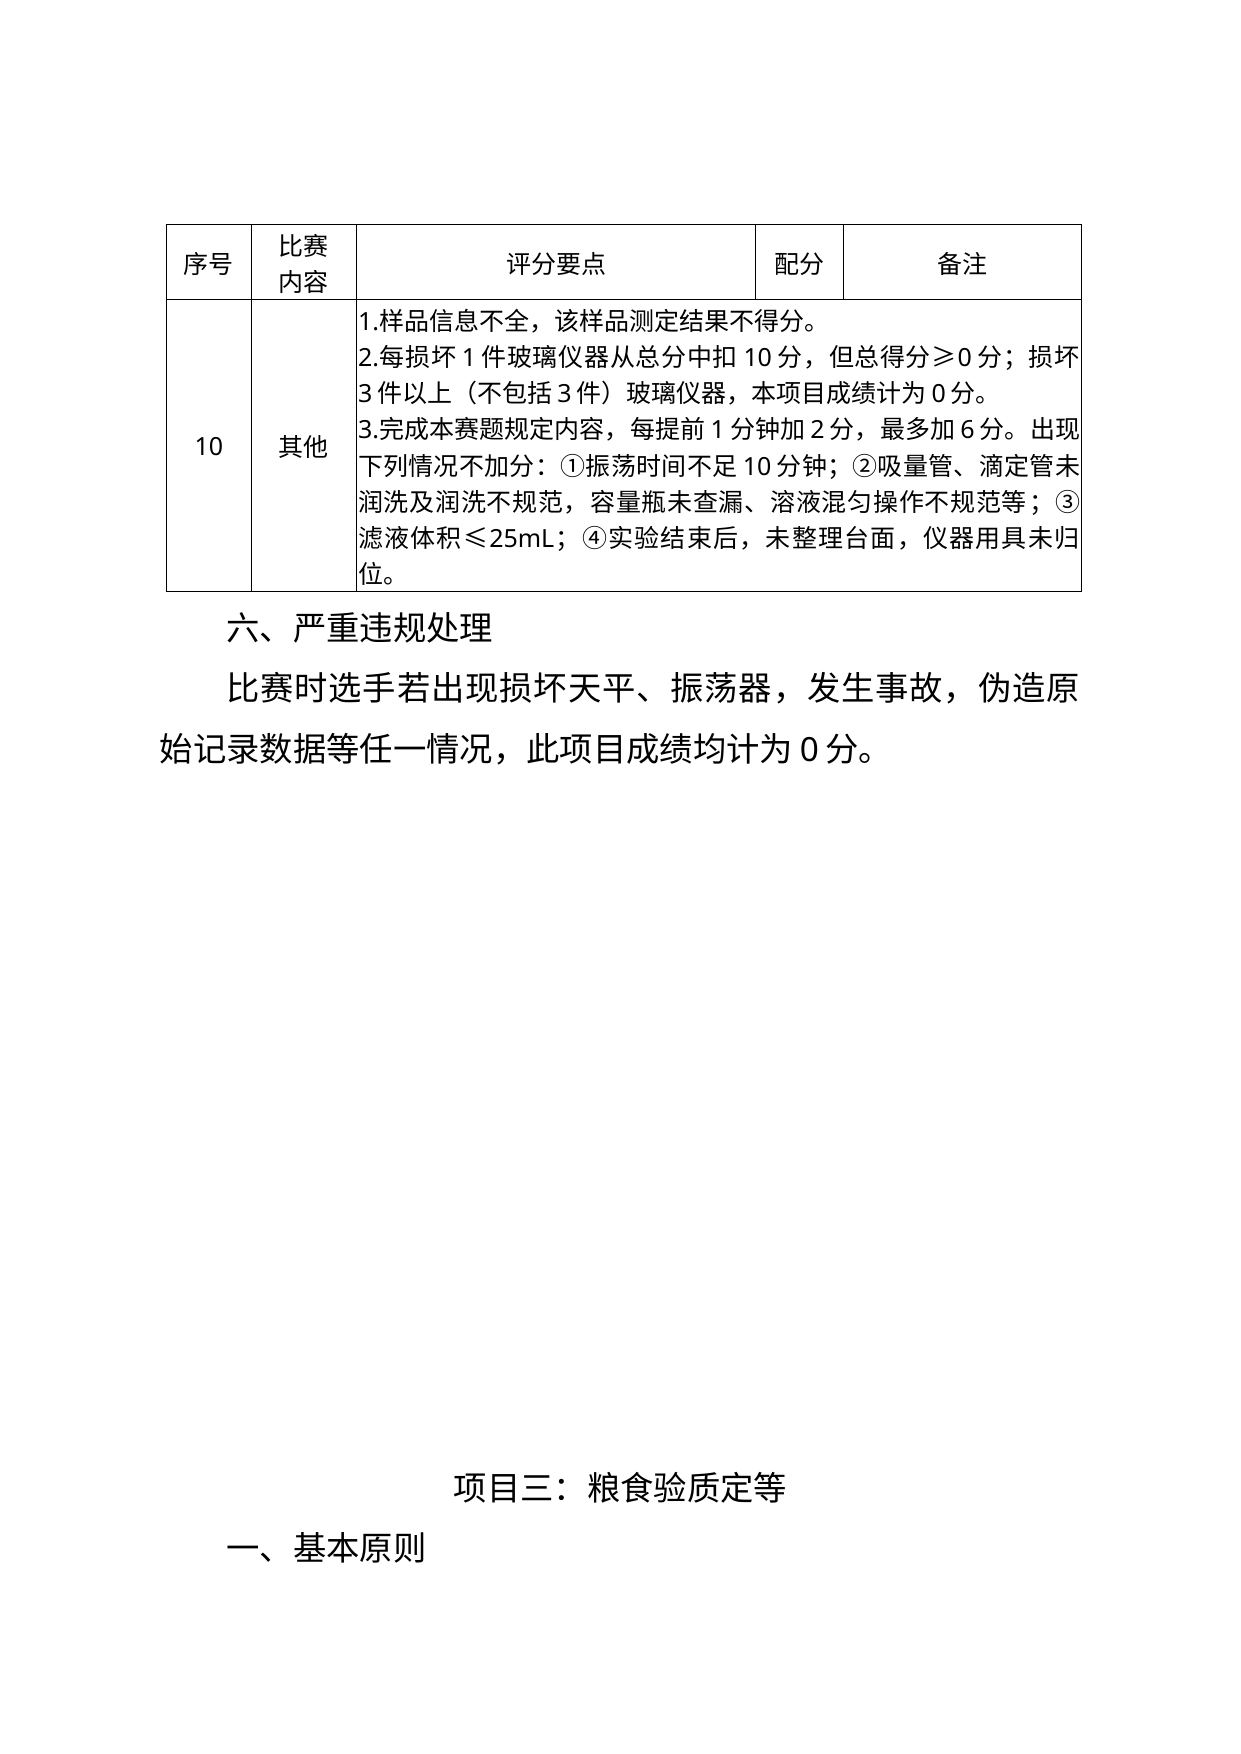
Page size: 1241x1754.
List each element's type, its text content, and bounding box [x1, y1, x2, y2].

table_header 备注 [844, 225, 1081, 299]
table_cell 10 [167, 300, 251, 591]
table_cell 其他 [252, 300, 356, 591]
text 项目三：粮食验质定等 [159, 1456, 1081, 1512]
table_header 序号 [167, 225, 251, 299]
table_header 评分要点 [357, 225, 755, 299]
table_header 配分 [756, 225, 843, 299]
text 一、基本原则 [159, 1512, 1081, 1572]
table_cell 1.样品信息不全，该样品测定结果不得分。 2.每损坏1件玻璃仪器从总分中扣10分，但总得分≥0分；损坏3件以上（不包括3件）玻璃仪器，本项目成绩计为0分。 3.完成本赛题规定内容，每提前1分钟加2分，最多加6分。出现下列情况不加分：①振荡时间不足10分钟；②吸量管、滴定管未润洗及润洗不规范，容量瓶未查漏、溶液混匀操作不规范等；③滤液体积≤25mL；④实验结束后，未整理台面，仪器用具未归位。 [357, 300, 1081, 591]
table_header 比赛 内容 [252, 225, 356, 299]
text 六、严重违规处理 [159, 592, 1081, 652]
text 比赛时选手若出现损坏天平、振荡器，发生事故，伪造原始记录数据等任一情况，此项目成绩均计为0分。 [159, 652, 1081, 773]
